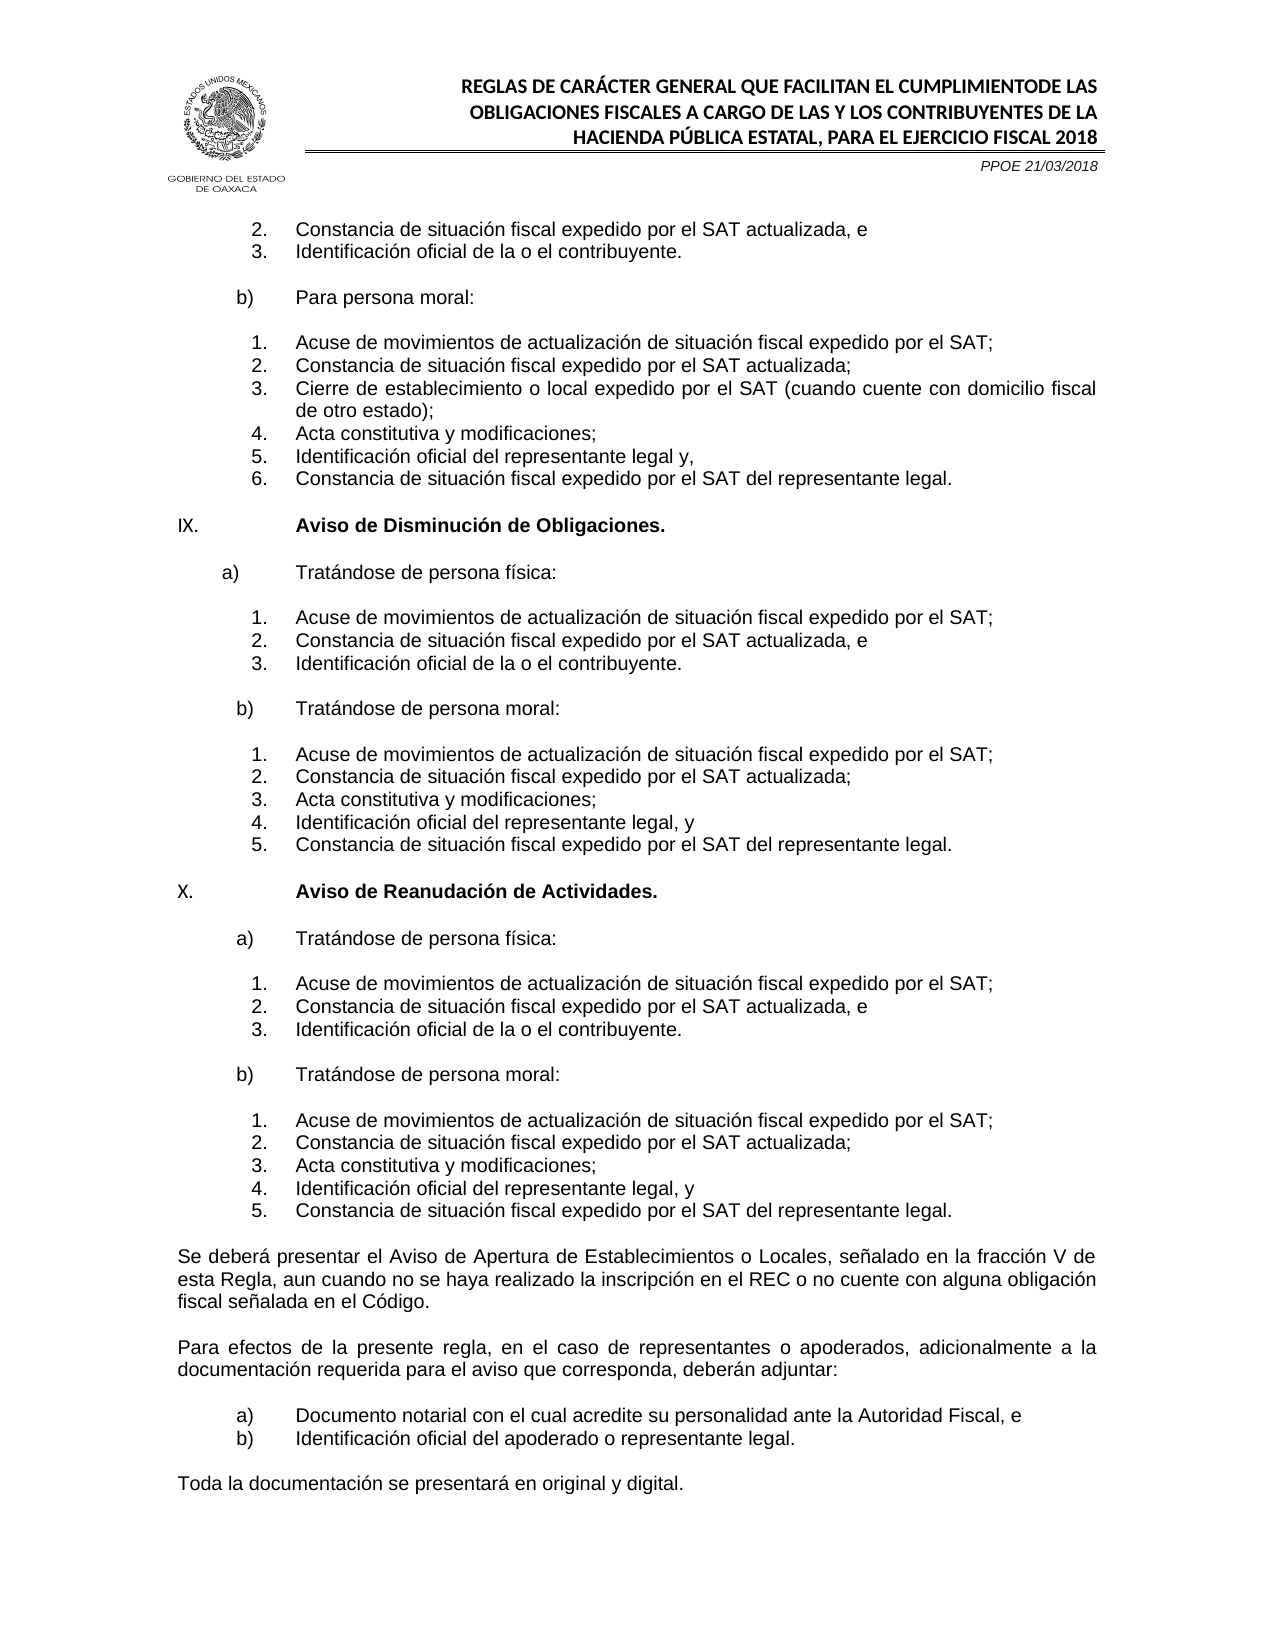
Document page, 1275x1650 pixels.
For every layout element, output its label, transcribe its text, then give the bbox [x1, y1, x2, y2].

list Tratándose de persona moral: [236, 697, 1098, 720]
list Identificación oficial del representante legal, y [251, 811, 1098, 833]
list Constancia de situación fiscal expedido por el SAT actualizada, e [251, 995, 1098, 1018]
text Para efectos de la presente regla, en el caso de representantes o apoderados, adicionalmente a la documentación requerida para el aviso que corresponda, deberán adjuntar: [177, 1336, 1098, 1381]
list Tratándose de persona física: [236, 927, 1098, 949]
list Aviso de Disminución de Obligaciones. [177, 513, 1098, 538]
list Acuse de movimientos de actualización de situación fiscal expedido por el SAT; [251, 1108, 1098, 1131]
list Documento notarial con el cual acredite su personalidad ante la Autoridad Fiscal, e [236, 1404, 1098, 1426]
text Se deberá presentar el Aviso de Apertura de Establecimientos o Locales, señalado en la fracción V de esta Regla, aun cuando no se haya realizado la inscripción en el REC o no cuente con alguna obligación fiscal señalada en el Código. [177, 1245, 1098, 1313]
list Acuse de movimientos de actualización de situación fiscal expedido por el SAT; [251, 972, 1098, 995]
list Constancia de situación fiscal expedido por el SAT actualizada, e [251, 629, 1098, 652]
list Constancia de situación fiscal expedido por el SAT del representante legal. [251, 833, 1098, 856]
list Tratándose de persona moral: [236, 1063, 1098, 1086]
list Constancia de situación fiscal expedido por el SAT actualizada; [251, 1131, 1098, 1154]
list Constancia de situación fiscal expedido por el SAT del representante legal. [251, 1199, 1098, 1222]
list Acta constitutiva y modificaciones; [251, 422, 1098, 444]
list Identificación oficial de la o el contribuyente. [251, 652, 1098, 674]
list Identificación oficial de la o el contribuyente. [251, 240, 1098, 263]
picture [165, 73, 288, 195]
list Constancia de situación fiscal expedido por el SAT actualizada; [251, 765, 1098, 788]
list Acta constitutiva y modificaciones; [251, 788, 1098, 811]
list Para persona moral: [236, 286, 1098, 308]
list Identificación oficial del representante legal y, [251, 444, 1098, 467]
list Aviso de Reanudación de Actividades. [177, 879, 1098, 904]
list Identificación oficial del representante legal, y [251, 1177, 1098, 1199]
list Acuse de movimientos de actualización de situación fiscal expedido por el SAT; [251, 742, 1098, 765]
list Cierre de establecimiento o local expedido por el SAT (cuando cuente con domicilio fiscal de otro estado); [251, 376, 1098, 422]
list Acuse de movimientos de actualización de situación fiscal expedido por el SAT; [251, 331, 1098, 354]
list Identificación oficial del apoderado o representante legal. [236, 1426, 1098, 1449]
list Tratándose de persona física: [222, 561, 1098, 583]
list Identificación oficial de la o el contribuyente. [251, 1018, 1098, 1040]
list Constancia de situación fiscal expedido por el SAT actualizada; [251, 354, 1098, 376]
text Toda la documentación se presentará en original y digital. [177, 1472, 1098, 1494]
list Constancia de situación fiscal expedido por el SAT del representante legal. [251, 467, 1098, 490]
list Acta constitutiva y modificaciones; [251, 1154, 1098, 1177]
list Acuse de movimientos de actualización de situación fiscal expedido por el SAT; [251, 606, 1098, 629]
list Constancia de situación fiscal expedido por el SAT actualizada, e [251, 217, 1098, 240]
